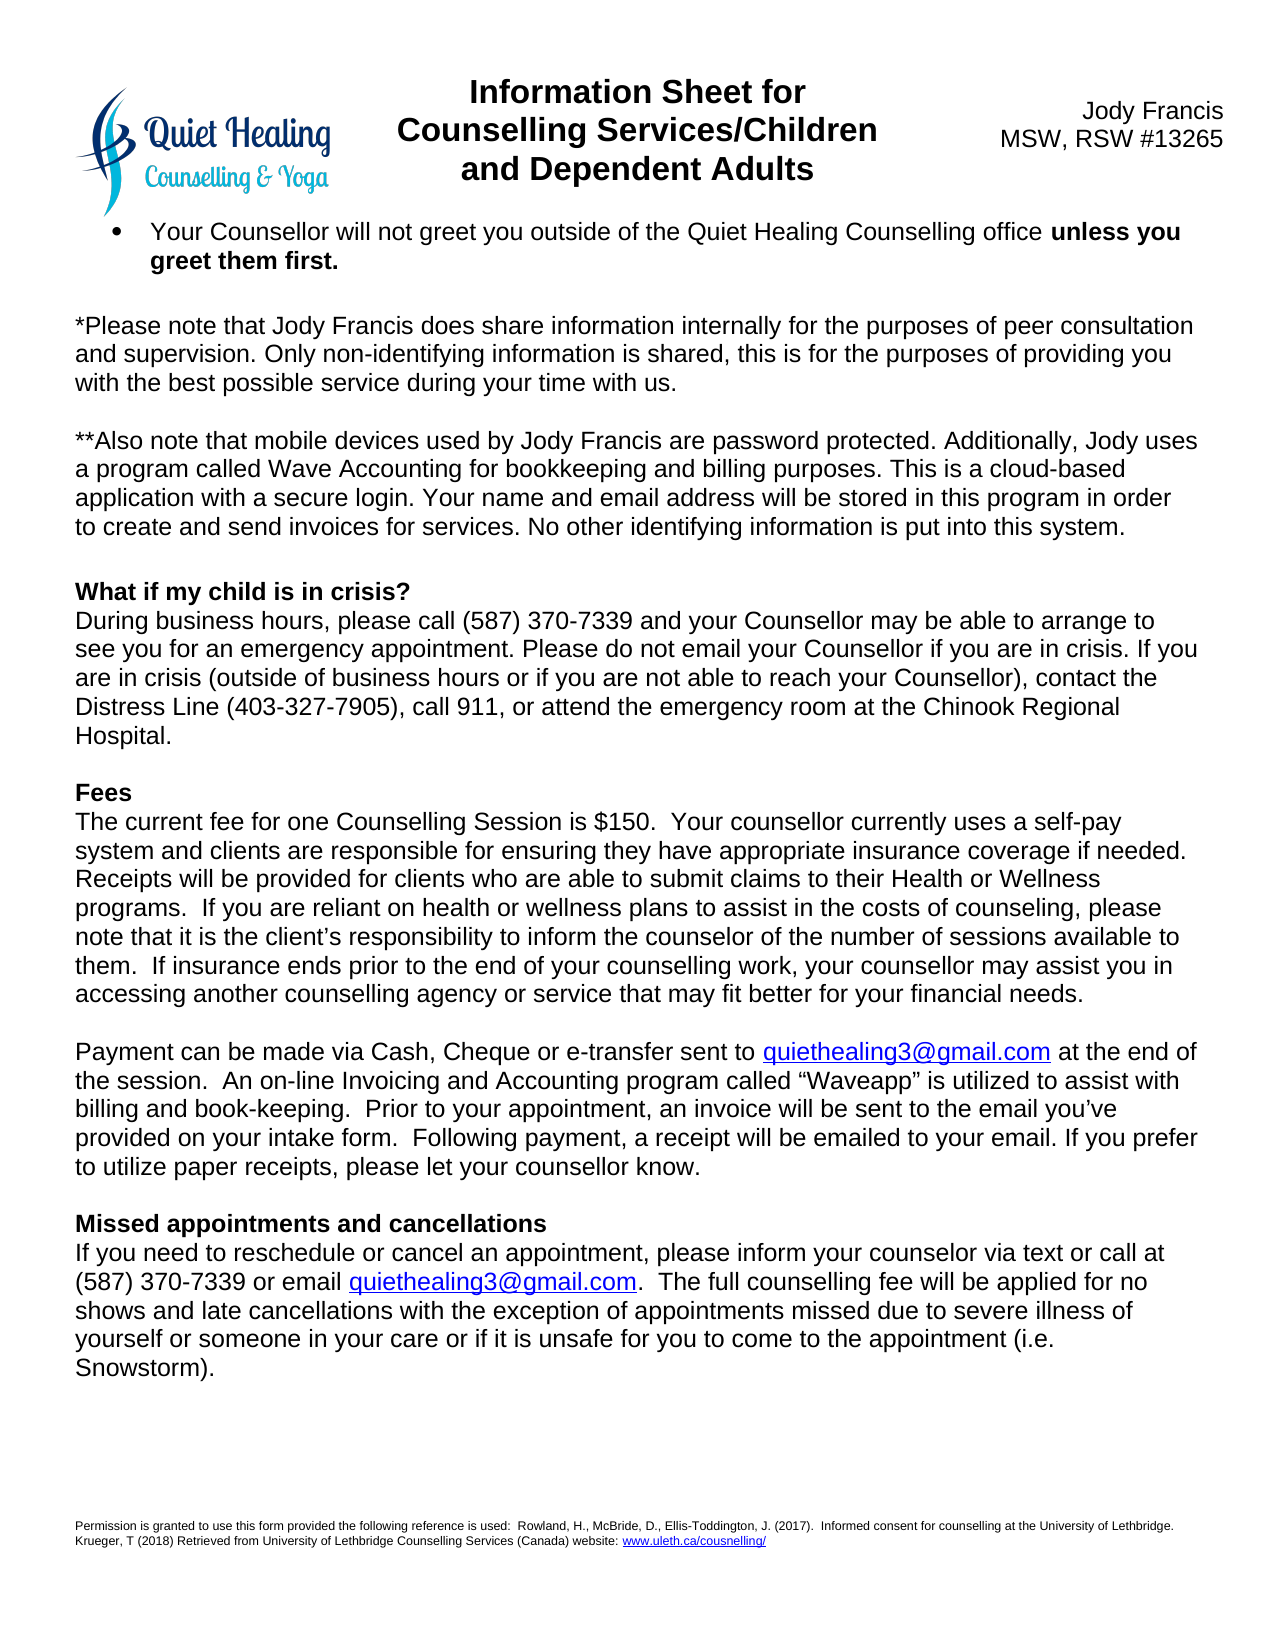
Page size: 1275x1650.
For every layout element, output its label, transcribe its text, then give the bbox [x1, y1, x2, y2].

text Fees [75, 778, 1200, 807]
text The current fee for one Counselling Session is $150. Your counsellor currently uses a self-pay system and clients are responsible for ensuring they have appropriate insurance coverage if needed. Receipts will be provided for clients who are able to submit claims to their Health or Wellness programs. If you are reliant on health or wellness plans to assist in the costs of counseling, please note that it is the client’s responsibility to inform the counselor of the number of sessions available to them. If insurance ends prior to the end of your counselling work, your counsellor may assist you in accessing another counselling agency or service that may fit better for your financial needs. [75, 807, 1200, 1008]
text If you need to reschedule or cancel an appointment, please inform your counselor via text or call at (587) 370-7339 or email quiethealing3@gmail.com. The full counselling fee will be applied for no shows and late cancellations with the exception of appointments missed due to severe illness of yourself or someone in your care or if it is unsafe for you to come to the appointment (i.e. Snowstorm). [75, 1238, 1200, 1382]
picture [75, 87, 330, 217]
text *Please note that Jody Francis does share information internally for the purposes of peer consultation and supervision. Only non-identifying information is shared, this is for the purposes of providing you with the best possible service during your time with us. [75, 311, 1200, 397]
text What if my child is in crisis? [75, 577, 1200, 606]
text Payment can be made via Cash, Cheque or e-transfer sent to quiethealing3@gmail.com at the end of the session. An on-line Invoicing and Accounting program called “Waveapp” is utilized to assist with billing and book-keeping. Prior to your appointment, an invoice will be sent to the email you’ve provided on your intake form. Following payment, a receipt will be emailed to your email. If you prefer to utilize paper receipts, please let your counsellor know. [75, 1037, 1200, 1181]
text **Also note that mobile devices used by Jody Francis are password protected. Additionally, Jody uses a program called Wave Accounting for bookkeeping and billing purposes. This is a cloud-based application with a secure login. Your name and email address will be stored in this program in order to create and send invoices for services. No other identifying information is put into this system. [75, 426, 1200, 541]
text Missed appointments and cancellations [75, 1209, 1200, 1238]
text During business hours, please call (587) 370-7339 and your Counsellor may be able to arrange to see you for an emergency appointment. Please do not email your Counsellor if you are in crisis. If you are in crisis (outside of business hours or if you are not able to reach your Counsellor), contact the Distress Line (403-327-7905), call 911, or attend the emergency room at the Chinook Regional Hospital. [75, 606, 1200, 749]
list Your Counsellor will not greet you outside of the Quiet Healing Counselling office unless you greet them first. [112, 217, 1200, 274]
